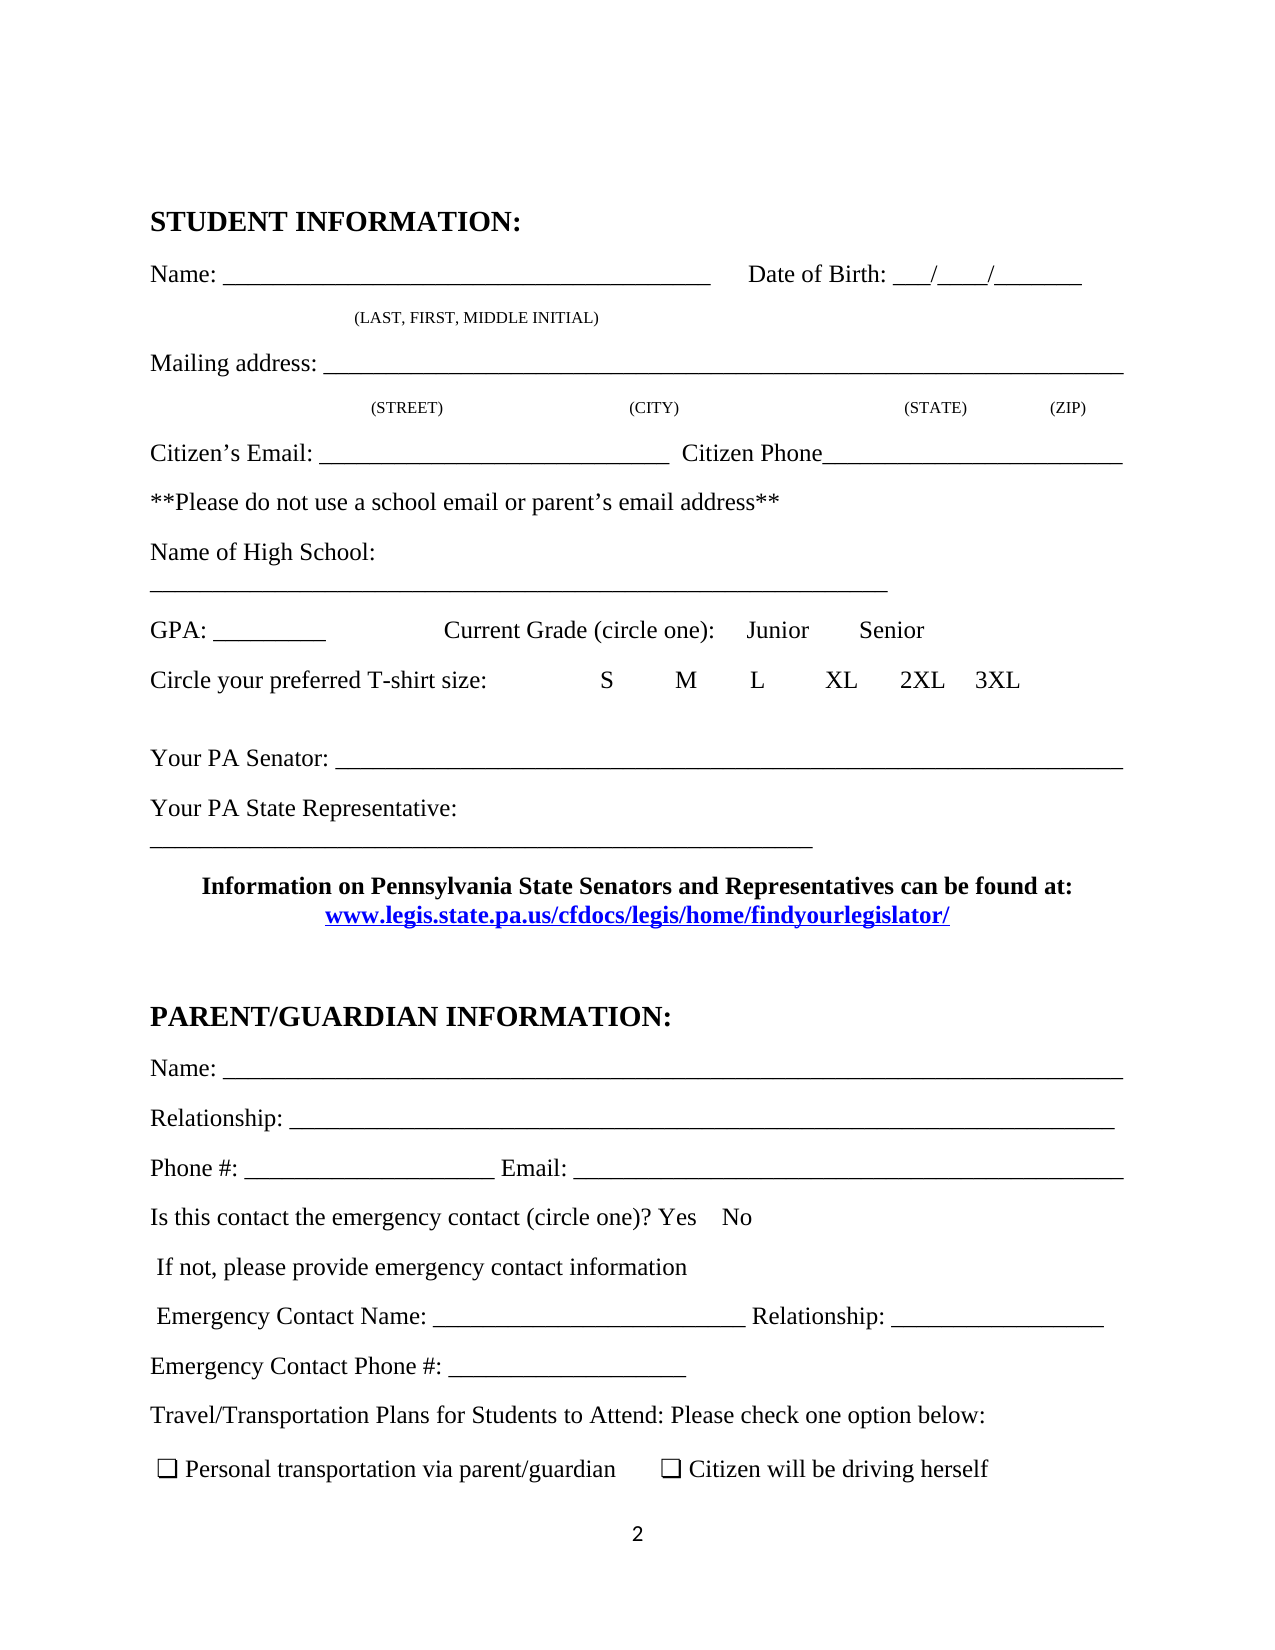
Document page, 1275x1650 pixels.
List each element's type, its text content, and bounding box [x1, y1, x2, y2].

text Travel/Transportation Plans for Students to Attend: Please check one option below: [150, 1401, 1125, 1429]
text (LAST, FIRST, MIDDLE INITIAL) [150, 308, 1125, 327]
text Information on Pennsylvania State Senators and Representatives can be found at: www.legis.state.pa.us/cfdocs/legis/home/findyourlegislator/ [150, 871, 1125, 929]
text (STREET) (CITY) (STATE) (ZIP) [150, 398, 1125, 417]
text Is this contact the emergency contact (circle one)? Yes No [150, 1202, 1125, 1231]
text If not, please provide emergency contact information [150, 1252, 1125, 1281]
text GPA: _________ Current Grade (circle one): Junior Senior [150, 615, 1125, 644]
text Phone #: ____________________ Email: ____________________________________________ [150, 1153, 1125, 1181]
text ❏ Personal transportation via parent/guardian ❏ Citizen will be driving herself [150, 1450, 1125, 1484]
text Citizen’s Email: ____________________________ Citizen Phone________________________ [150, 438, 1125, 467]
text Circle your preferred T-shirt size: S M L XL 2XL 3XL [150, 665, 1125, 694]
text **Please do not use a school email or parent’s email address** [150, 487, 1125, 516]
text Your PA State Representative: _____________________________________________________ [150, 793, 1125, 850]
text Emergency Contact Phone #: ___________________ [150, 1351, 1125, 1380]
text Name: _______________________________________ Date of Birth: ___/____/_______ [150, 259, 1125, 287]
text Name of High School: ___________________________________________________________ [150, 537, 1125, 594]
text STUDENT INFORMATION: [150, 204, 1125, 238]
text Your PA Senator: _______________________________________________________________ [150, 743, 1125, 772]
text Name: ________________________________________________________________________ [150, 1053, 1125, 1082]
text Mailing address: ________________________________________________________________ [150, 348, 1125, 377]
text Emergency Contact Name: _________________________ Relationship: _________________ [150, 1301, 1125, 1330]
text Relationship: __________________________________________________________________ [150, 1103, 1125, 1132]
text PARENT/GUARDIAN INFORMATION: [150, 999, 1125, 1033]
